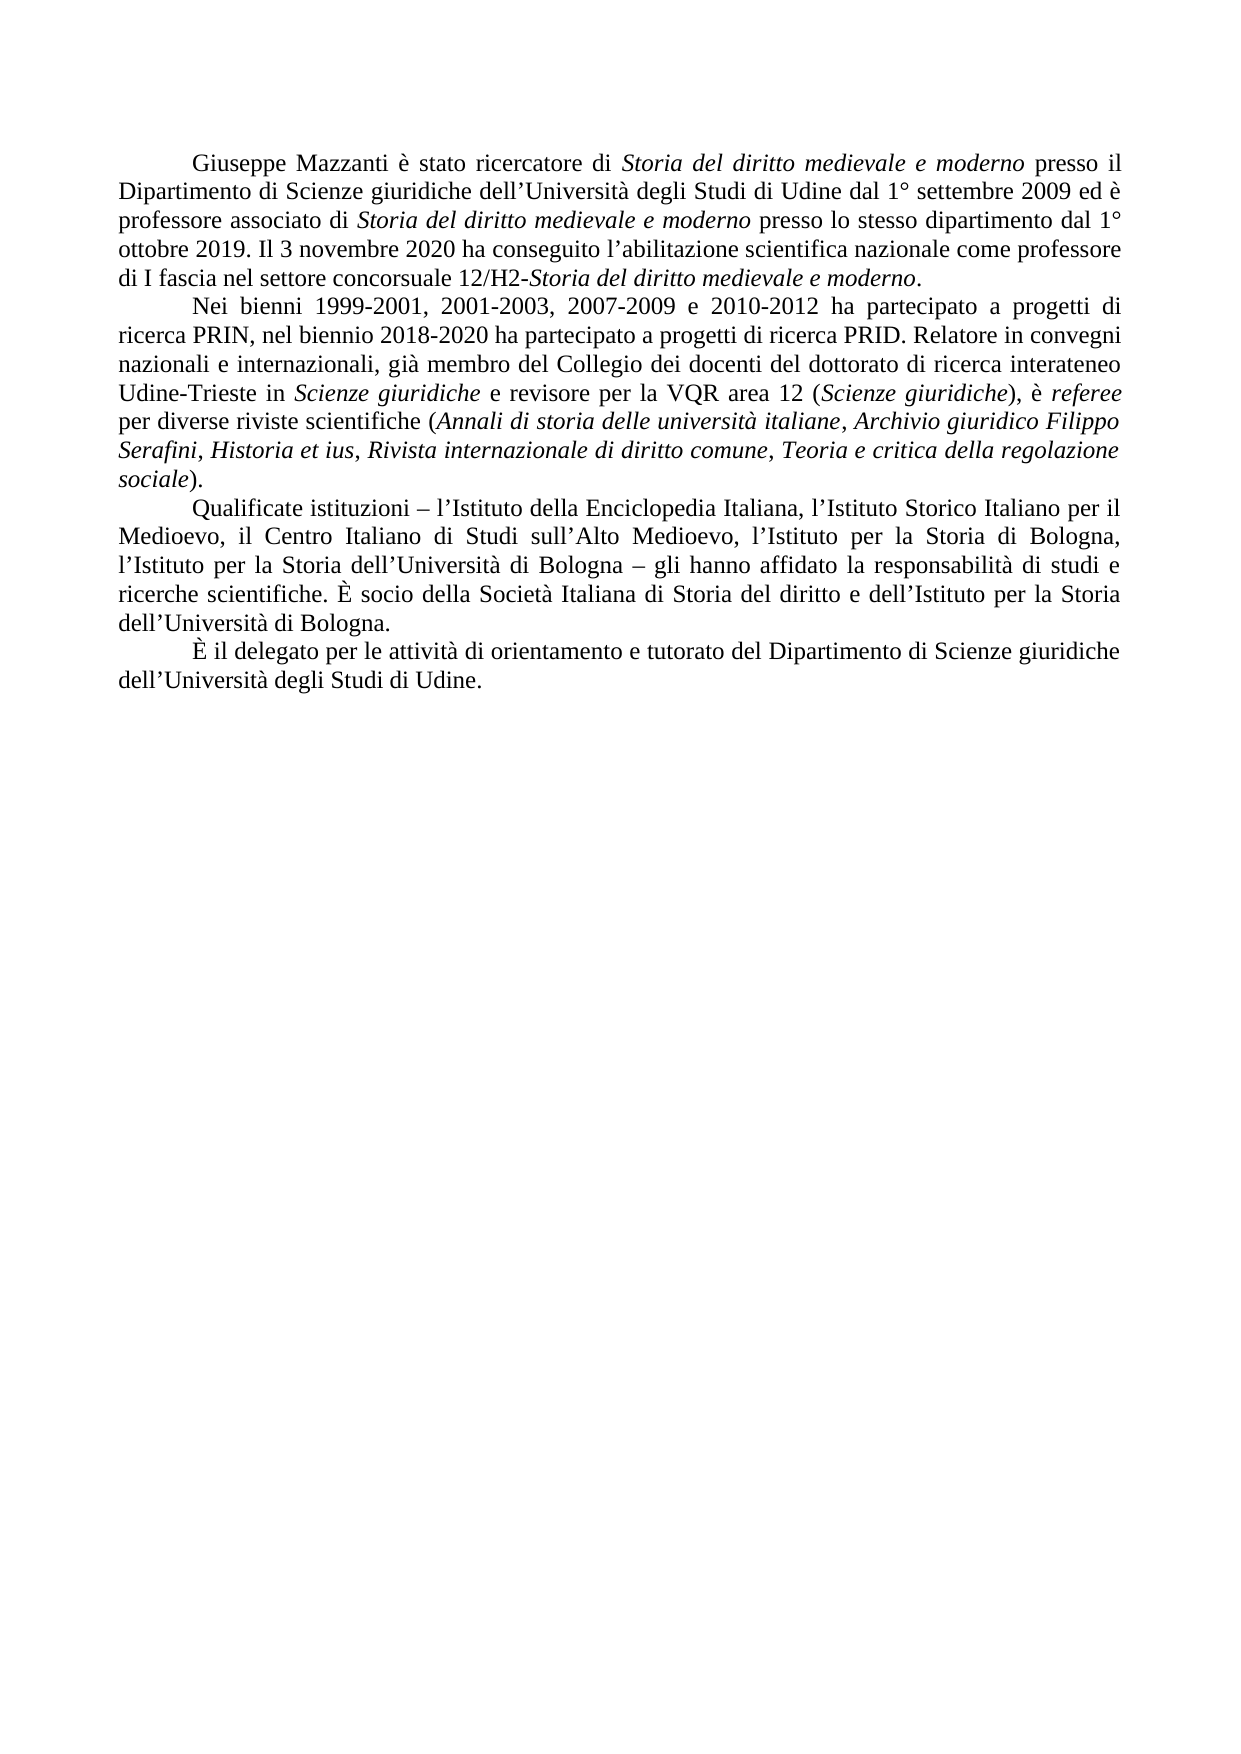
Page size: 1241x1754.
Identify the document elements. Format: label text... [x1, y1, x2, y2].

text È il delegato per le attività di orientamento e tutorato del Dipartimento di Scienze giuridiche dell’Università degli Studi di Udine. [118, 636, 1122, 694]
text Giuseppe Mazzanti è stato ricercatore di Storia del diritto medievale e moderno presso il Dipartimento di Scienze giuridiche dell’Università degli Studi di Udine dal 1° settembre 2009 ed è professore associato di Storia del diritto medievale e moderno presso lo stesso dipartimento dal 1° ottobre 2019. Il 3 novembre 2020 ha conseguito l’abilitazione scientifica nazionale come professore di I fascia nel settore concorsuale 12/H2-Storia del diritto medievale e moderno. [118, 148, 1122, 291]
text Qualificate istituzioni – l’Istituto della Enciclopedia Italiana, l’Istituto Storico Italiano per il Medioevo, il Centro Italiano di Studi sull’Alto Medioevo, l’Istituto per la Storia di Bologna, l’Istituto per la Storia dell’Università di Bologna – gli hanno affidato la responsabilità di studi e ricerche scientifiche. È socio della Società Italiana di Storia del diritto e dell’Istituto per la Storia dell’Università di Bologna. [118, 493, 1122, 636]
text Nei bienni 1999-2001, 2001-2003, 2007-2009 e 2010-2012 ha partecipato a progetti di ricerca PRIN, nel biennio 2018-2020 ha partecipato a progetti di ricerca PRID. Relatore in convegni nazionali e internazionali, già membro del Collegio dei docenti del dottorato di ricerca interateneo Udine-Trieste in Scienze giuridiche e revisore per la VQR area 12 (Scienze giuridiche), è referee per diverse riviste scientifiche (Annali di storia delle università italiane, Archivio giuridico Filippo Serafini, Historia et ius, Rivista internazionale di diritto comune, Teoria e critica della regolazione sociale). [118, 291, 1122, 493]
